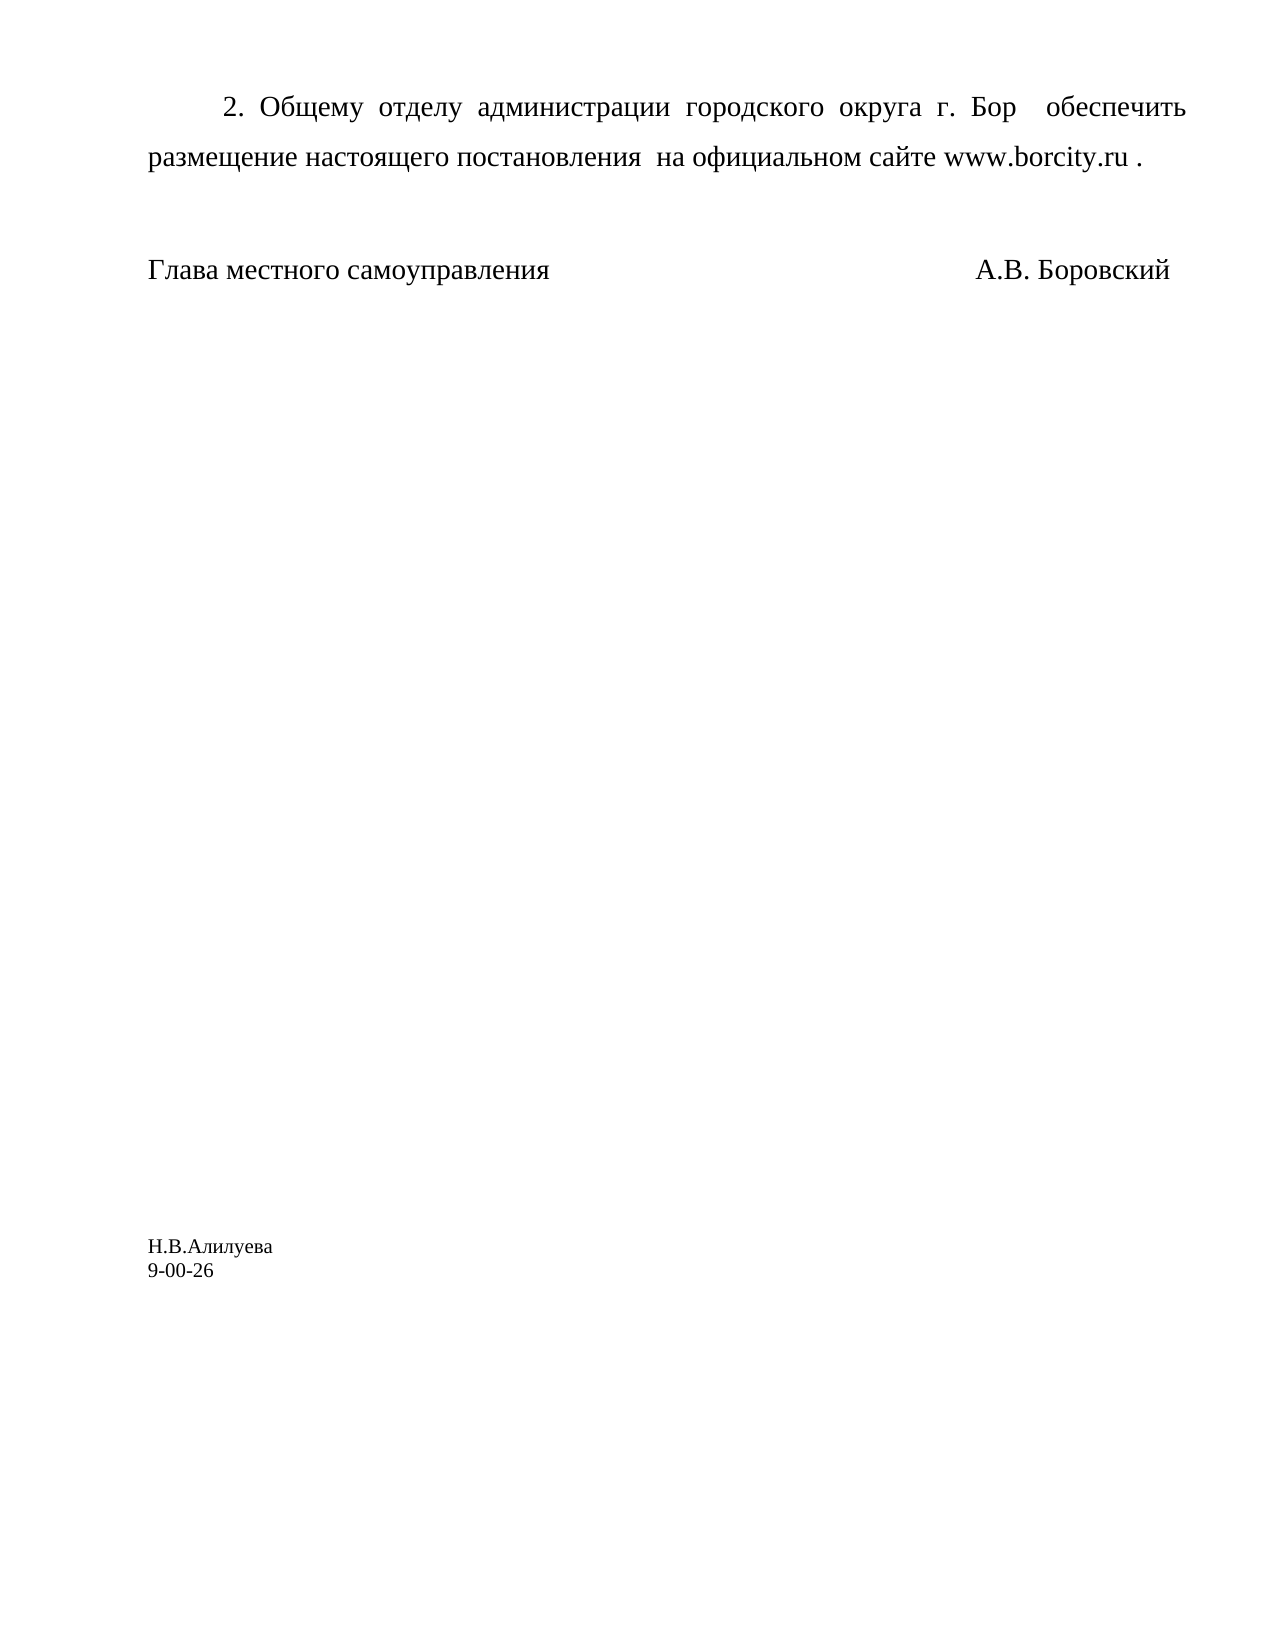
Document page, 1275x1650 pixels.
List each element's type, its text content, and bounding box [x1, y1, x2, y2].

table_header А.В. Боровский [611, 252, 1181, 285]
table_cell Н.В.Алилуева 9-00-26 [136, 285, 399, 1282]
text 2. Общему отделу администрации городского округа г. Бор обеспечить размещение настоящего постановления на официальном сайте www.borcity.ru . [148, 89, 1186, 172]
table_header Глава местного самоуправления [136, 252, 611, 285]
